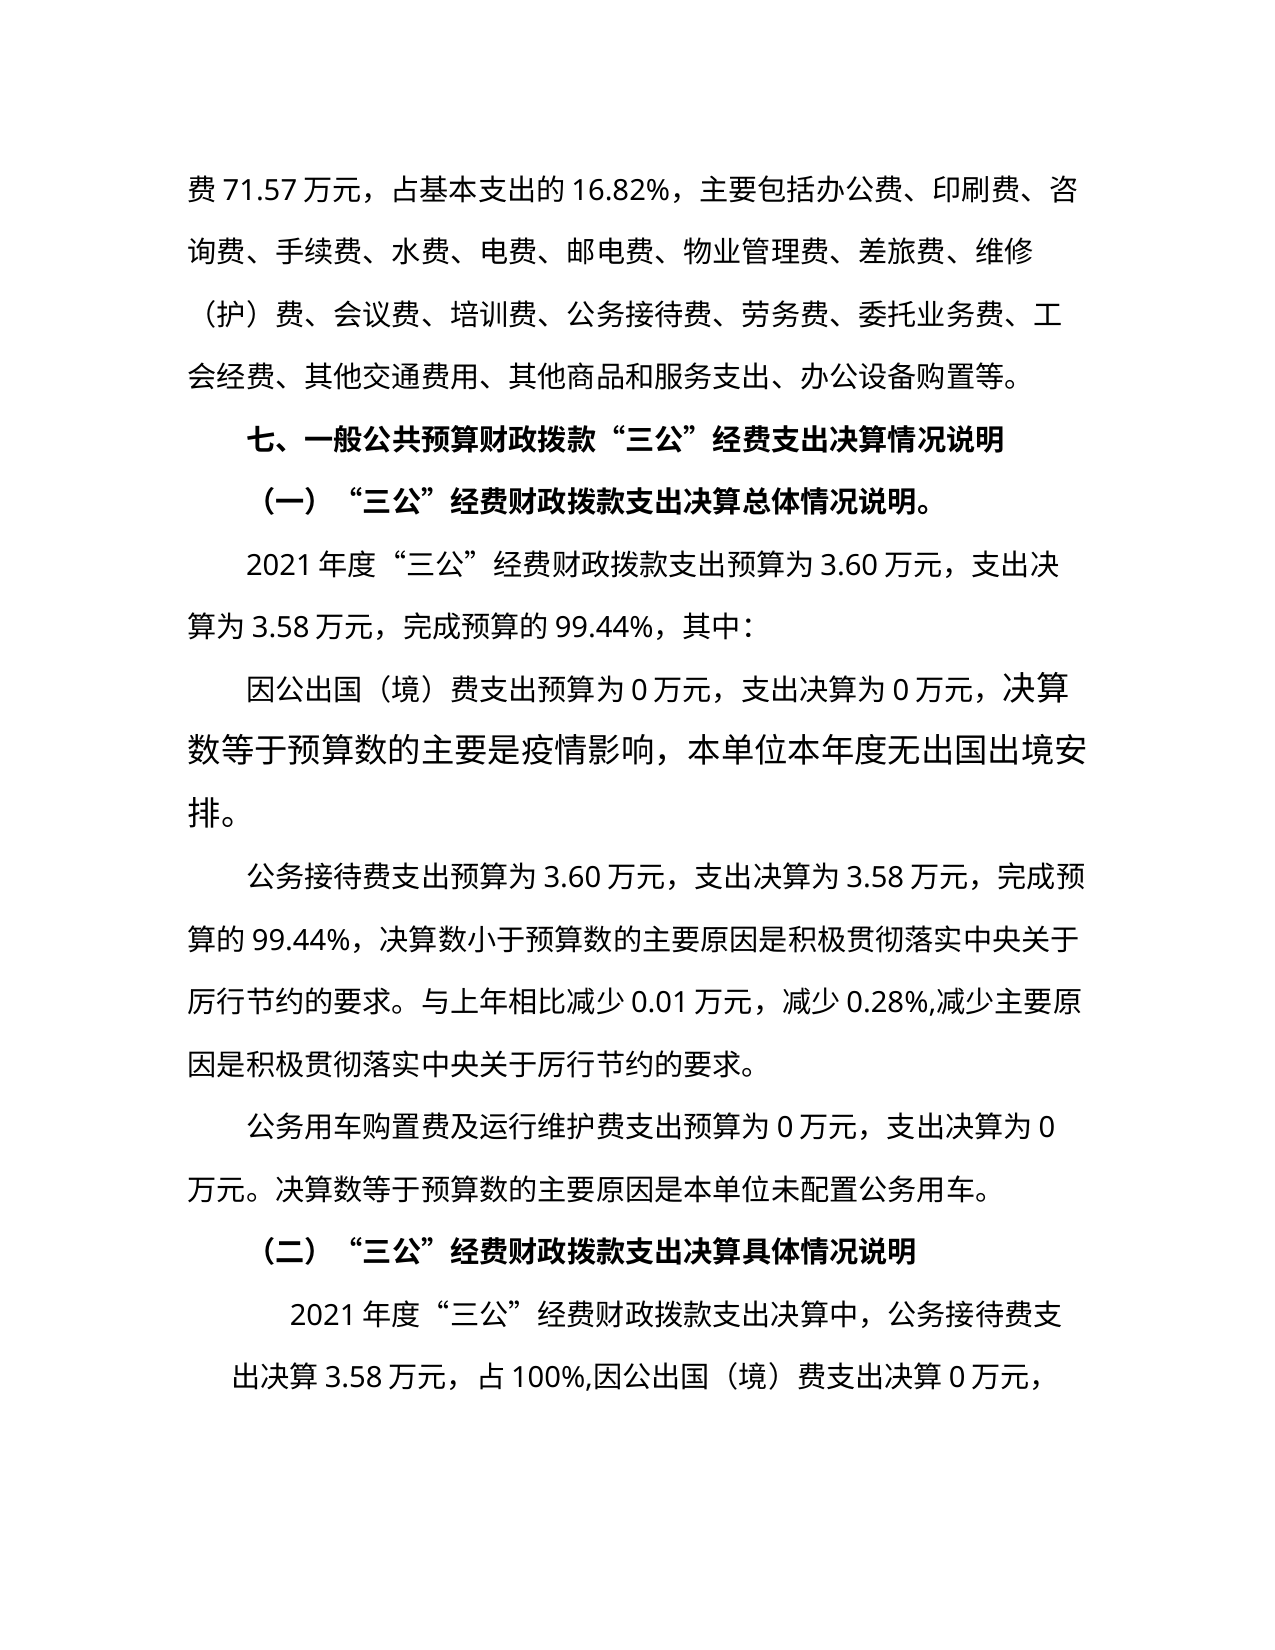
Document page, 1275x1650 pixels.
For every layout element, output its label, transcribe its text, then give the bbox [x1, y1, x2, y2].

text 公务接待费支出预算为3.60万元，支出决算为3.58万元，完成预算的99.44%，决算数小于预算数的主要原因是积极贯彻落实中央关于厉行节约的要求。与上年相比减少0.01万元，减少0.28%,减少主要原因是积极贯彻落实中央关于厉行节约的要求。 [187, 837, 1087, 1087]
text 因公出国（境）费支出预算为0万元，支出决算为0万元，决算数等于预算数的主要是疫情影响，本单位本年度无出国出境安排。 [187, 650, 1087, 837]
text 2021年度“三公”经费财政拨款支出预算为3.60万元，支出决算为3.58万元，完成预算的99.44%，其中： [187, 525, 1087, 650]
text 七、一般公共预算财政拨款“三公”经费支出决算情况说明 [187, 400, 1087, 462]
text （二）“三公”经费财政拨款支出决算具体情况说明 [187, 1212, 1087, 1275]
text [231, 1275, 1087, 1400]
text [187, 150, 1087, 400]
text 公务用车购置费及运行维护费支出预算为0万元，支出决算为0万元。决算数等于预算数的主要原因是本单位未配置公务用车。 [187, 1087, 1087, 1212]
text （一）“三公”经费财政拨款支出决算总体情况说明。 [187, 462, 1087, 525]
